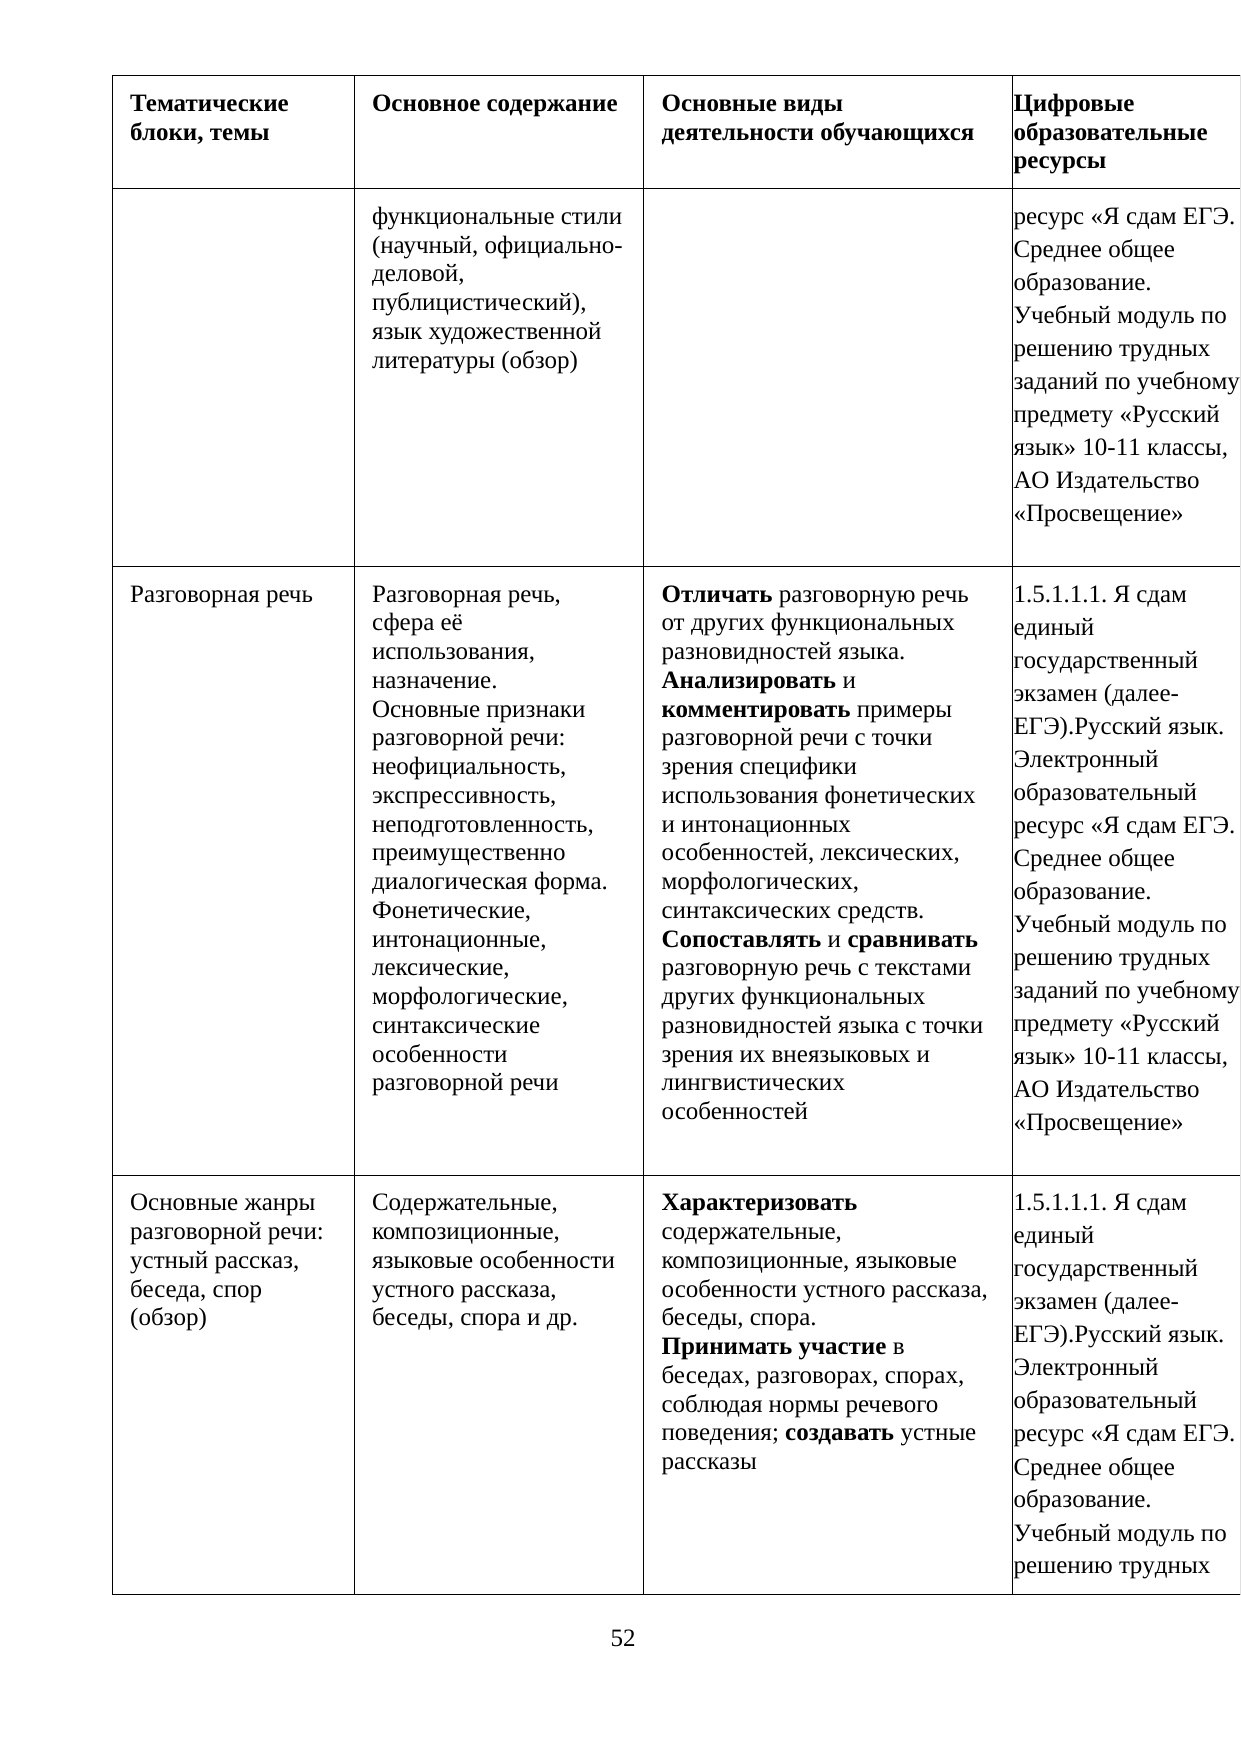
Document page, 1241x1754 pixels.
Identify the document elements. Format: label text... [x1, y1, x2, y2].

table_header Тематические блоки, темы [113, 76, 354, 188]
table_cell Разговорная речь, сфера её использования, назначение. Основные признаки разговорной речи: неофициальность, экспрессивность, неподготовленность, преимущественно диалогическая форма. Фонетические, интонационные, лексические, морфологические, синтаксические особенности разговорной речи [355, 567, 643, 1174]
table_header Цифровые образовательные ресурсы [1013, 76, 1240, 188]
table_header Основные виды деятельности обучающихся [644, 76, 1012, 188]
table_header Основное содержание [355, 76, 643, 188]
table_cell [644, 1176, 1012, 1593]
table_cell Разговорная речь [113, 567, 354, 1174]
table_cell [355, 1176, 643, 1593]
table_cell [113, 189, 354, 566]
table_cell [644, 189, 1012, 566]
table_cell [1013, 1176, 1240, 1593]
table_cell Отличать разговорную речь от других функциональных разновидностей языка. Анализировать и комментировать примеры разговорной речи с точки зрения специфики использования фонетических и интонационных особенностей, лексических, морфологических, синтаксических средств. Сопоставлять и сравнивать разговорную речь с текстами других функциональных разновидностей языка с точки зрения их внеязыковых и лингвистических особенностей [644, 567, 1012, 1174]
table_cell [355, 189, 643, 566]
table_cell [113, 1176, 354, 1593]
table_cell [1013, 189, 1240, 566]
